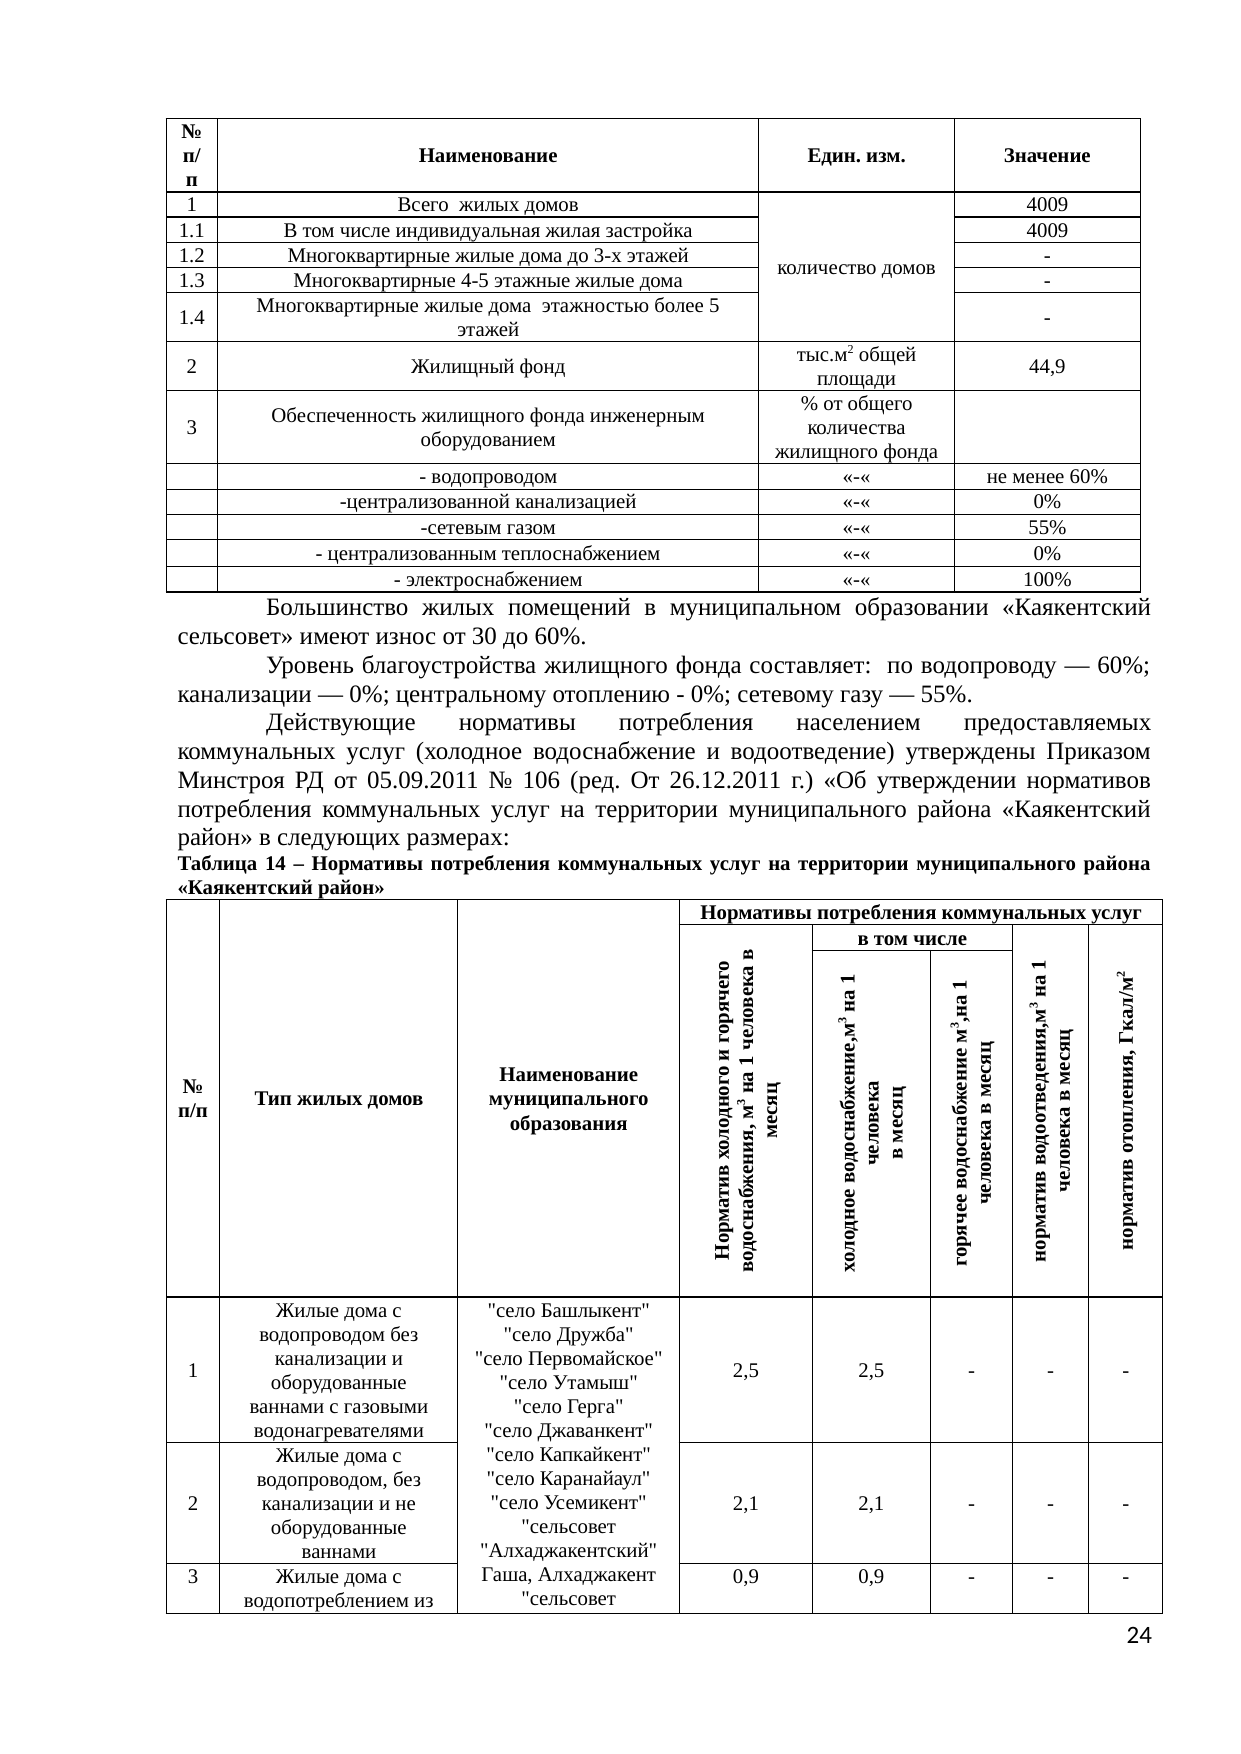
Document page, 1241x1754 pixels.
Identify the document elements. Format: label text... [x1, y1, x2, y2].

table_cell - [955, 293, 1140, 341]
table_cell «-« [759, 567, 954, 591]
table_cell горячее водоснабжение м3,на 1 человека в месяц [931, 951, 1012, 1296]
table_cell тыс.м2 общей площади [759, 342, 954, 390]
table_cell - [931, 1564, 1012, 1612]
table_header Един. изм. [759, 119, 954, 191]
table_cell - [931, 1443, 1012, 1563]
text Таблица 14 – Нормативы потребления коммунальных услуг на территории муниципального района «Каякентский район» [177, 851, 1152, 899]
table_header № п/п [167, 900, 219, 1296]
table_cell 2 [167, 1443, 219, 1563]
table_cell Многоквартирные 4-5 этажные жилые дома [218, 268, 758, 292]
table_cell норматив водоотведения,м3 на 1 человека в месяц [1013, 925, 1088, 1296]
table_cell 0% [955, 540, 1140, 566]
table_cell холодное водоснабжение,м3 на 1 человека в месяц [813, 951, 930, 1296]
table_cell 1.1 [167, 218, 217, 242]
table_cell - [955, 268, 1140, 292]
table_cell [220, 1564, 457, 1612]
table_cell Жилые дома с водопроводом, без канализации и не оборудованные ваннами [220, 1443, 457, 1563]
table_cell [167, 540, 217, 566]
table_cell 2,5 [813, 1298, 930, 1442]
table_cell 2,1 [813, 1443, 930, 1563]
table_cell - электроснабжением [218, 567, 758, 591]
table_cell 4009 [955, 218, 1140, 242]
table_cell Всего жилых домов [218, 193, 758, 216]
table_cell - [1013, 1564, 1088, 1612]
table_header Тип жилых домов [220, 900, 457, 1296]
table_cell - водопроводом [218, 464, 758, 488]
table_cell Многоквартирные жилые дома этажностью более 5 этажей [218, 293, 758, 341]
table_cell - [1013, 1443, 1088, 1563]
table_header Значение [955, 119, 1140, 191]
table_cell 4009 [955, 193, 1140, 216]
table_cell - [931, 1298, 1012, 1442]
table_cell [167, 515, 217, 539]
table_cell -централизованной канализацией [218, 490, 758, 513]
text Действующие нормативы потребления населением предоставляемых коммунальных услуг (холодное водоснабжение и водоотведение) утверждены Приказом Минстроя РД от 05.09.2011 № 106 (ред. От 26.12.2011 г.) «Об утверждении нормативов потребления коммунальных услуг на территории муниципального района «Каякентский район» в следующих размерах: [177, 707, 1152, 851]
table_cell - [955, 243, 1140, 267]
table_cell 1.2 [167, 243, 217, 267]
table_cell [167, 464, 217, 488]
table_cell - [1089, 1564, 1162, 1612]
table_cell норматив отопления, Гкал/м2 [1089, 925, 1162, 1296]
table_cell - централизованным теплоснабжением [218, 540, 758, 566]
table_cell «-« [759, 540, 954, 566]
table_cell - [1089, 1443, 1162, 1563]
table_cell 1 [167, 193, 217, 216]
table_cell 0% [955, 490, 1140, 513]
table_cell В том числе индивидуальная жилая застройка [218, 218, 758, 242]
table_cell - [1089, 1298, 1162, 1442]
table_header Наименование [218, 119, 758, 191]
table_cell 3 [167, 391, 217, 463]
table_cell «-« [759, 515, 954, 539]
table_cell "село Башлыкент" "село Дружба" "село Первомайское" "село Утамыш" "село Герга" "село Джаванкент" "село Капкайкент" "село Каранайаул" "село Усемикент" "сельсовет "Алхаджакентский" Гаша, Алхаджакент "сельсовет "Каякентский" Каякент, Кулкам "Нововикринский" в составе сел Новые Викри, Викри "сельсовет "Новокаякентский в составе сел: Новокаякент, Инчхе "сельсовет "Сагаси-Дейбукский" в составе сел: Сагаси-Дейбук, Дейбук [458, 1298, 679, 1612]
table_cell «-« [759, 490, 954, 513]
table_cell 2,5 [680, 1298, 812, 1442]
table_header Нормативы потребления коммунальных услуг [680, 900, 1162, 924]
table_cell % от общего количества жилищного фонда [759, 391, 954, 463]
table_cell 1.3 [167, 268, 217, 292]
table_cell 1.4 [167, 293, 217, 341]
table_cell количество домов [759, 193, 954, 341]
table_cell 3 [167, 1564, 219, 1612]
table_header Наименование муниципального образования [458, 900, 679, 1296]
table_cell 44,9 [955, 342, 1140, 390]
table_header № п/п [167, 119, 217, 191]
table_cell 0,9 [813, 1564, 930, 1612]
text Большинство жилых помещений в муниципальном образовании «Каякентский сельсовет» имеют износ от 30 до 60%. [177, 592, 1152, 650]
table_cell Жилищный фонд [218, 342, 758, 390]
table_cell [955, 391, 1140, 463]
table_cell Жилые дома с водопроводом без канализации и оборудованные ваннами с газовыми водонагревателями [220, 1298, 457, 1442]
table_cell Многоквартирные жилые дома до 3-х этажей [218, 243, 758, 267]
table_cell 0,9 [680, 1564, 812, 1612]
table_cell в том числе [813, 925, 1012, 949]
table_cell [167, 490, 217, 513]
table_cell -сетевым газом [218, 515, 758, 539]
table_cell Обеспеченность жилищного фонда инженерным оборудованием [218, 391, 758, 463]
text Уровень благоустройства жилищного фонда составляет: по водопроводу — 60%; канализации — 0%; центральному отоплению - 0%; сетевому газу — 55%. [177, 650, 1152, 707]
table_cell не менее 60% [955, 464, 1140, 488]
table_cell 1 [167, 1298, 219, 1442]
table_cell 2 [167, 342, 217, 390]
table_cell 100% [955, 567, 1140, 591]
table_cell [167, 567, 217, 591]
table_cell - [1013, 1298, 1088, 1442]
table_cell «-« [759, 464, 954, 488]
table_cell Норматив холодного и горячего водоснабжения, м3 на 1 человека в месяц [680, 925, 812, 1296]
table_cell 2,1 [680, 1443, 812, 1563]
table_cell 55% [955, 515, 1140, 539]
